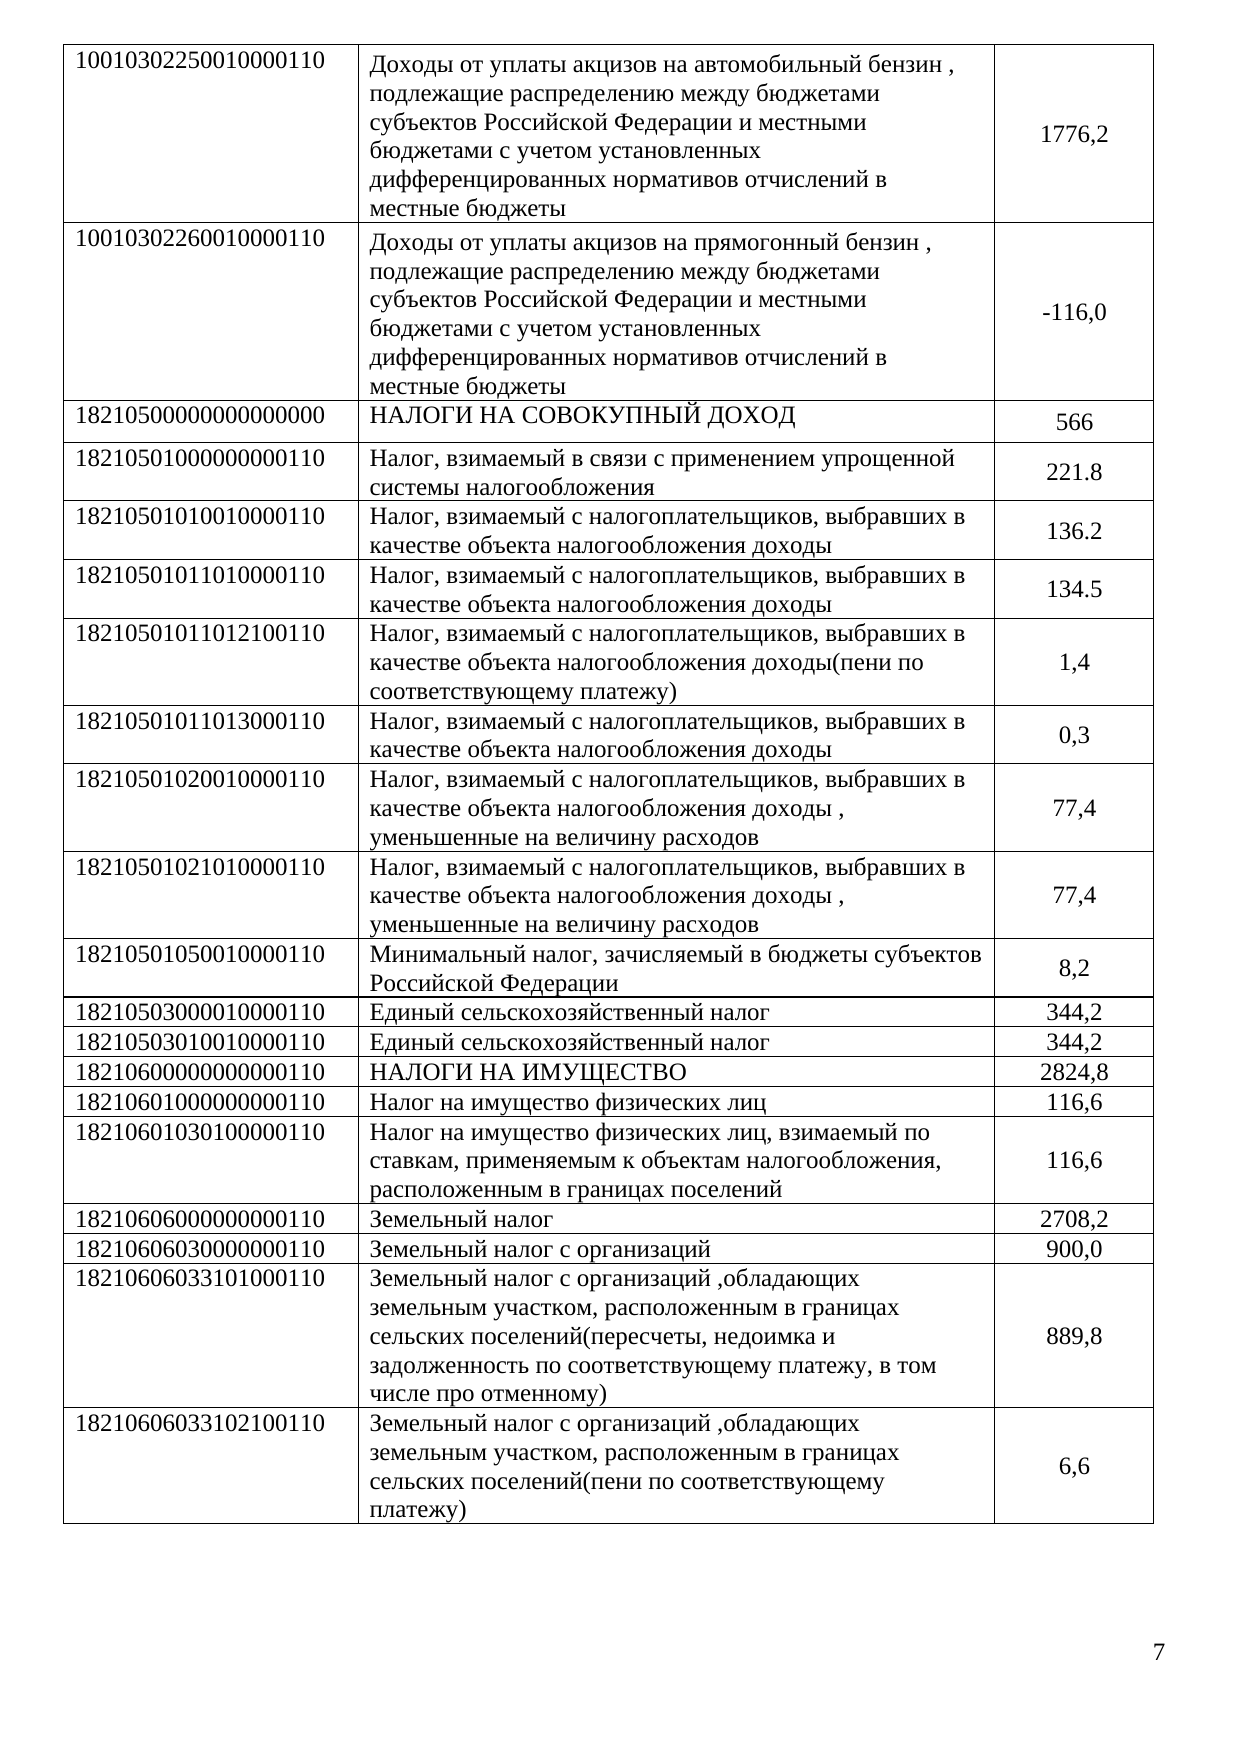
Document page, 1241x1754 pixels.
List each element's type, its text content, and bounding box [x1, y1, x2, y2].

table_cell 136.2 [995, 501, 1153, 559]
table_cell 8,2 [995, 939, 1153, 996]
table_cell 18210501000000000110 [64, 443, 358, 500]
table_cell Налог, взимаемый с налогоплательщиков, выбравших в качестве объекта налогообложения доходы [359, 560, 994, 617]
table_cell 18210501011013000110 [64, 706, 358, 763]
table_cell 18210501021010000110 [64, 852, 358, 938]
table_cell 18210606030000000110 [64, 1234, 358, 1262]
table_cell 18210501011010000110 [64, 560, 358, 617]
table_cell 116,6 [995, 1087, 1153, 1116]
table_cell НАЛОГИ НА СОВОКУПНЫЙ ДОХОД [359, 401, 994, 442]
table_cell 18210501050010000110 [64, 939, 358, 996]
table_cell 889,8 [995, 1264, 1153, 1407]
table_cell 18210606033102100110 [64, 1408, 358, 1523]
table_cell 18210501011012100110 [64, 619, 358, 705]
table_cell Налог, взимаемый с налогоплательщиков, выбравших в качестве объекта налогообложения доходы , уменьшенные на величину расходов [359, 764, 994, 851]
table_cell 2824,8 [995, 1057, 1153, 1086]
table_cell 18210606033101000110 [64, 1264, 358, 1407]
table_cell Минимальный налог, зачисляемый в бюджеты субъектов Российской Федерации [359, 939, 994, 996]
table_cell 6,6 [995, 1408, 1153, 1523]
table_cell 18210500000000000000 [64, 401, 358, 442]
table_cell Земельный налог с организаций ,обладающих земельным участком, расположенным в границах сельских поселений(пересчеты, недоимка и задолженность по соответствующему платежу, в том числе про отменному) [359, 1264, 994, 1407]
table_cell Налог, взимаемый с налогоплательщиков, выбравших в качестве объекта налогообложения доходы [359, 706, 994, 763]
table_cell 900,0 [995, 1234, 1153, 1262]
table_cell 344,2 [995, 998, 1153, 1026]
table_cell 566 [995, 401, 1153, 442]
table_cell НАЛОГИ НА ИМУЩЕСТВО [359, 1057, 994, 1086]
table_cell 18210606000000000110 [64, 1204, 358, 1233]
table_cell 18210501020010000110 [64, 764, 358, 851]
table_cell 0,3 [995, 706, 1153, 763]
table_cell 1,4 [995, 619, 1153, 705]
table_cell 2708,2 [995, 1204, 1153, 1233]
table_cell Единый сельскохозяйственный налог [359, 998, 994, 1026]
table_cell Налог, взимаемый с налогоплательщиков, выбравших в качестве объекта налогообложения доходы(пени по соответствующему платежу) [359, 619, 994, 705]
table_cell 18210601030100000110 [64, 1117, 358, 1203]
table_cell Земельный налог с организаций ,обладающих земельным участком, расположенным в границах сельских поселений(пени по соответствующему платежу) [359, 1408, 994, 1523]
table_cell Доходы от уплаты акцизов на автомобильный бензин , подлежащие распределению между бюджетами субъектов Российской Федерации и местными бюджетами с учетом установленных дифференцированных нормативов отчислений в местные бюджеты [359, 45, 994, 222]
table_cell 116,6 [995, 1117, 1153, 1203]
table_cell 18210600000000000110 [64, 1057, 358, 1086]
table_cell Доходы от уплаты акцизов на прямогонный бензин , подлежащие распределению между бюджетами субъектов Российской Федерации и местными бюджетами с учетом установленных дифференцированных нормативов отчислений в местные бюджеты [359, 223, 994, 399]
table_cell Налог, взимаемый с налогоплательщиков, выбравших в качестве объекта налогообложения доходы [359, 501, 994, 559]
table_cell 10010302260010000110 [64, 223, 358, 399]
table_cell Налог, взимаемый в связи с применением упрощенной системы налогообложения [359, 443, 994, 500]
table_cell 344,2 [995, 1027, 1153, 1056]
table_cell Единый сельскохозяйственный налог [359, 1027, 994, 1056]
table_cell 18210503010010000110 [64, 1027, 358, 1056]
table_cell 18210503000010000110 [64, 998, 358, 1026]
table_cell 221.8 [995, 443, 1153, 500]
table_cell 18210501010010000110 [64, 501, 358, 559]
table_cell 77,4 [995, 852, 1153, 938]
table_cell -116,0 [995, 223, 1153, 399]
table_cell Налог на имущество физических лиц, взимаемый по ставкам, применяемым к объектам налогообложения, расположенным в границах поселений [359, 1117, 994, 1203]
table_cell 134.5 [995, 560, 1153, 617]
table_cell 10010302250010000110 [64, 45, 358, 222]
table_cell Налог на имущество физических лиц [359, 1087, 994, 1116]
table_cell 18210601000000000110 [64, 1087, 358, 1116]
table_cell 1776,2 [995, 45, 1153, 222]
table_cell 77,4 [995, 764, 1153, 851]
table_cell Земельный налог с организаций [359, 1234, 994, 1262]
table_cell Земельный налог [359, 1204, 994, 1233]
table_cell Налог, взимаемый с налогоплательщиков, выбравших в качестве объекта налогообложения доходы , уменьшенные на величину расходов [359, 852, 994, 938]
